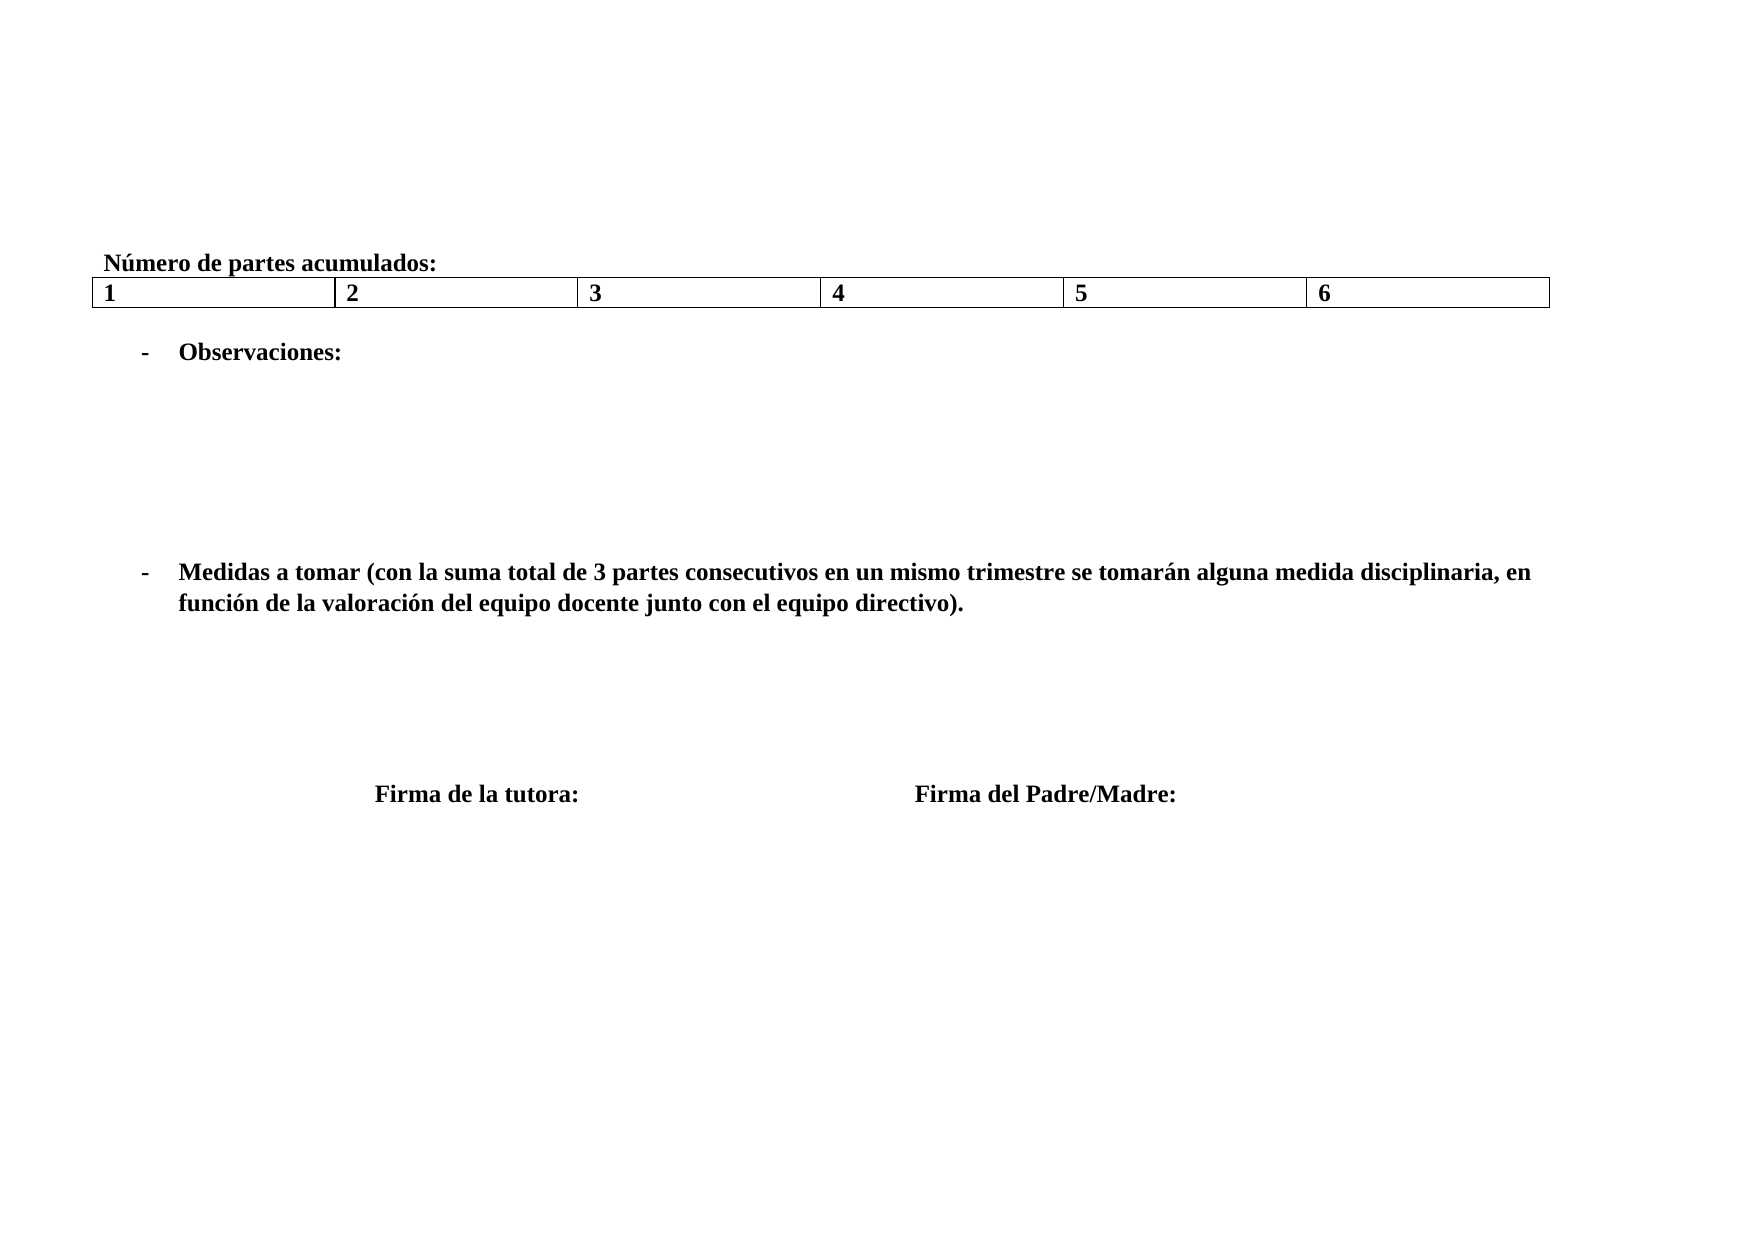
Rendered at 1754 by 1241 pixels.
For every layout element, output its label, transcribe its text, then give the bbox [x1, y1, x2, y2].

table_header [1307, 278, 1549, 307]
list Observaciones: [141, 337, 1606, 365]
text Firma de la tutora: Firma del Padre/Madre: [103, 779, 1606, 808]
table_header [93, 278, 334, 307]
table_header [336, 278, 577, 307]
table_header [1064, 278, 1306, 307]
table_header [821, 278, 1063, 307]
list Medidas a tomar (con la suma total de 3 partes consecutivos en un mismo trimestre se tomarán alguna medida disciplinaria, en función de la valoración del equipo docente junto con el equipo directivo). [141, 557, 1606, 617]
text Número de partes acumulados: [103, 248, 1606, 277]
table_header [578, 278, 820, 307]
